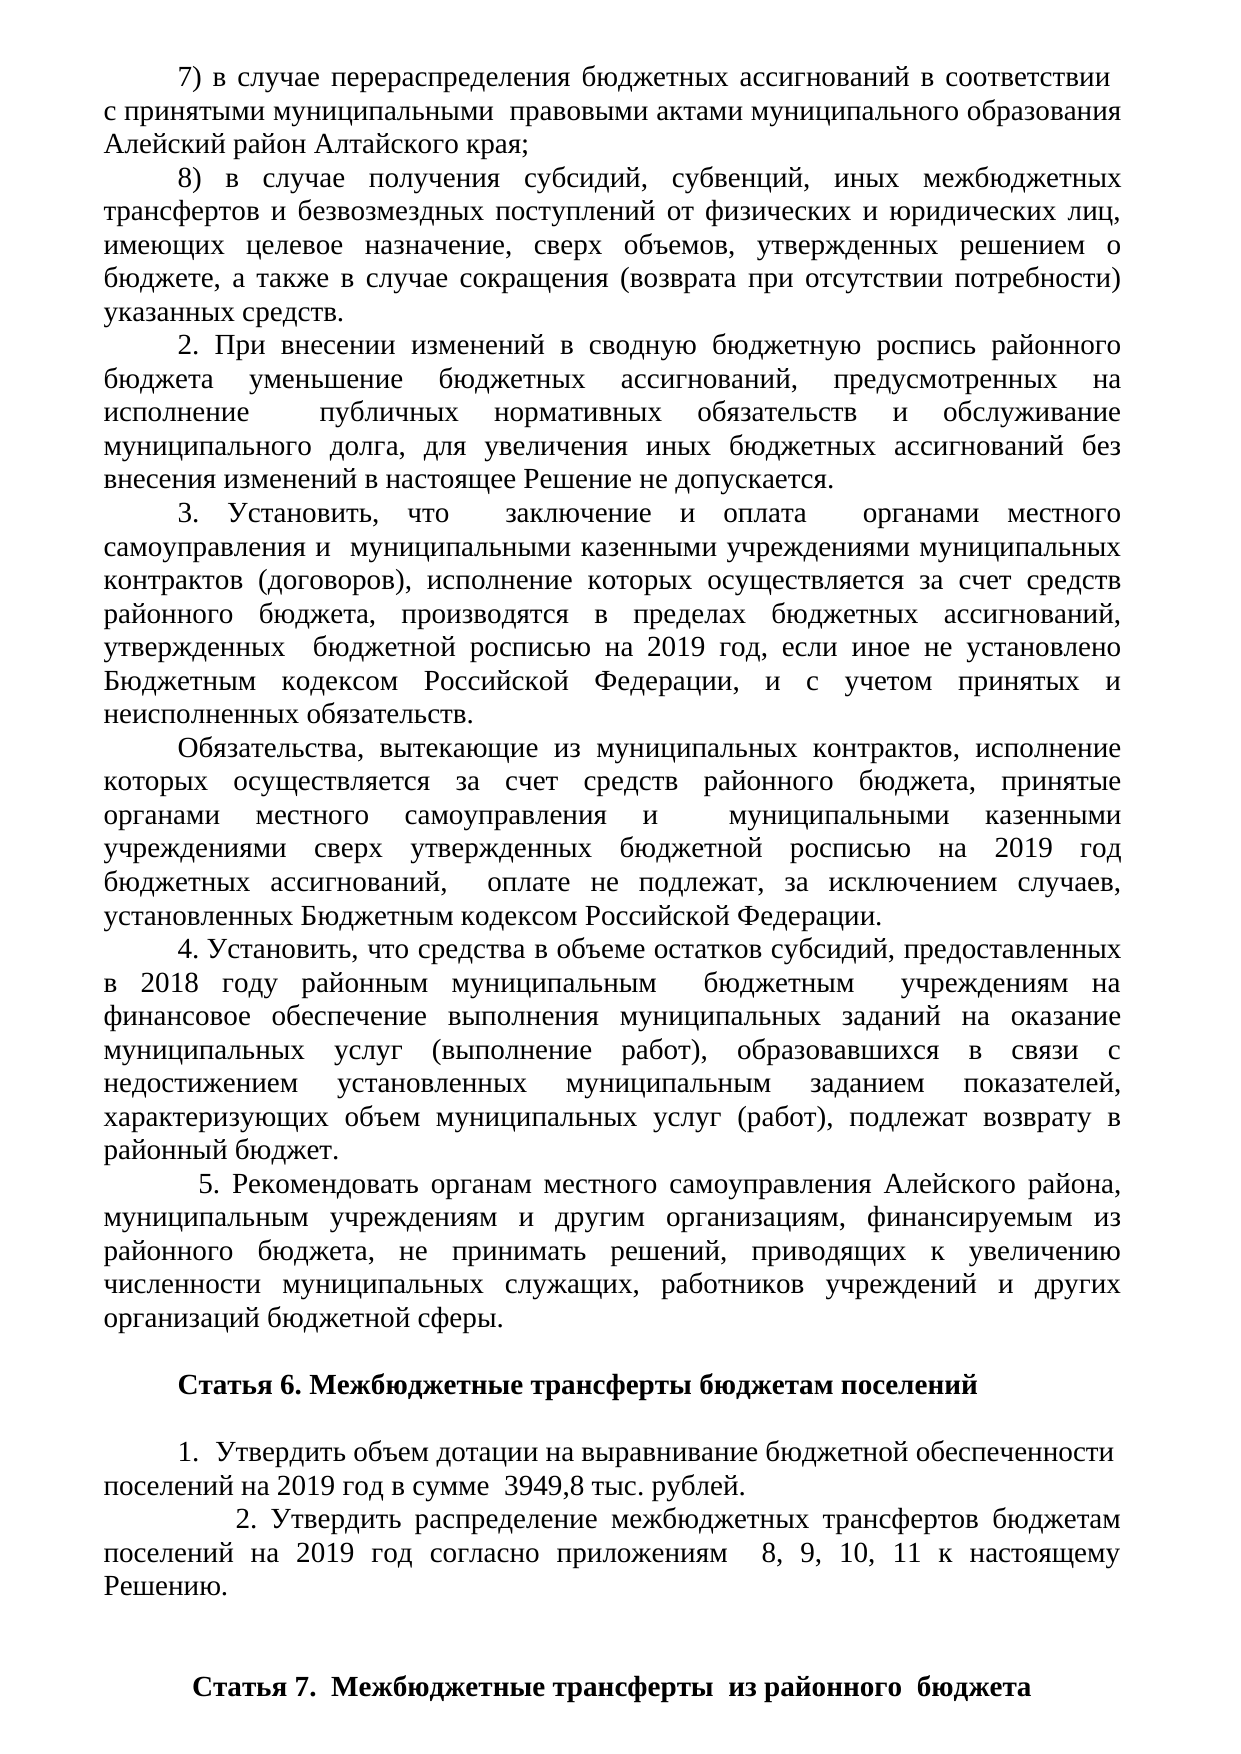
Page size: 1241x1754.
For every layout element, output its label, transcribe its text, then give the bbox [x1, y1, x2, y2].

text Статья 7. Межбюджетные трансферты из районного бюджета [103, 1669, 1122, 1703]
text 2. При внесении изменений в сводную бюджетную роспись районного бюджета уменьшение бюджетных ассигнований, предусмотренных на исполнение публичных нормативных обязательств и обслуживание муниципального долга, для увеличения иных бюджетных ассигнований без внесения изменений в настоящее Решение не допускается. [103, 327, 1122, 495]
text поселений на 2019 год в сумме 3949,8 тыс. рублей. [103, 1468, 1122, 1501]
text Обязательства, вытекающие из муниципальных контрактов, исполнение которых осуществляется за счет средств районного бюджета, принятые органами местного самоуправления и муниципальными казенными учреждениями сверх утвержденных бюджетной росписью на 2019 год бюджетных ассигнований, оплате не подлежат, за исключением случаев, установленных Бюджетным кодексом Российской Федерации. [103, 730, 1122, 931]
text 8) в случае получения субсидий, субвенций, иных межбюджетных трансфертов и безвозмездных поступлений от физических и юридических лиц, имеющих целевое назначение, сверх объемов, утвержденных решением о бюджете, а также в случае сокращения (возврата при отсутствии потребности) указанных средств. [103, 160, 1122, 327]
text 5. Рекомендовать органам местного самоуправления Алейского района, муниципальным учреждениям и другим организациям, финансируемым из районного бюджета, не принимать решений, приводящих к увеличению численности муниципальных служащих, работников учреждений и других организаций бюджетной сферы. [103, 1166, 1122, 1334]
text Статья 6. Межбюджетные трансферты бюджетам поселений [103, 1367, 1122, 1401]
text 2. Утвердить распределение межбюджетных трансфертов бюджетам поселений на 2019 год согласно приложениям 8, 9, 10, 11 к настоящему Решению. [103, 1501, 1122, 1602]
text 3. Установить, что заключение и оплата органами местного самоуправления и муниципальными казенными учреждениями муниципальных контрактов (договоров), исполнение которых осуществляется за счет средств районного бюджета, производятся в пределах бюджетных ассигнований, утвержденных бюджетной росписью на 2019 год, если иное не установлено Бюджетным кодексом Российской Федерации, и с учетом принятых и неисполненных обязательств. [103, 495, 1122, 730]
text 4. Установить, что средства в объеме остатков субсидий, предоставленных в 2018 году районным муниципальным бюджетным учреждениям на финансовое обеспечение выполнения муниципальных заданий на оказание муниципальных услуг (выполнение работ), образовавшихся в связи с недостижением установленных муниципальным заданием показателей, характеризующих объем муниципальных услуг (работ), подлежат возврату в районный бюджет. [103, 931, 1122, 1166]
list Утвердить объем дотации на выравнивание бюджетной обеспеченности [177, 1434, 1122, 1468]
text 7) в случае перераспределения бюджетных ассигнований в соответствии с принятыми муниципальными правовыми актами муниципального образования Алейский район Алтайского края; [103, 59, 1122, 160]
